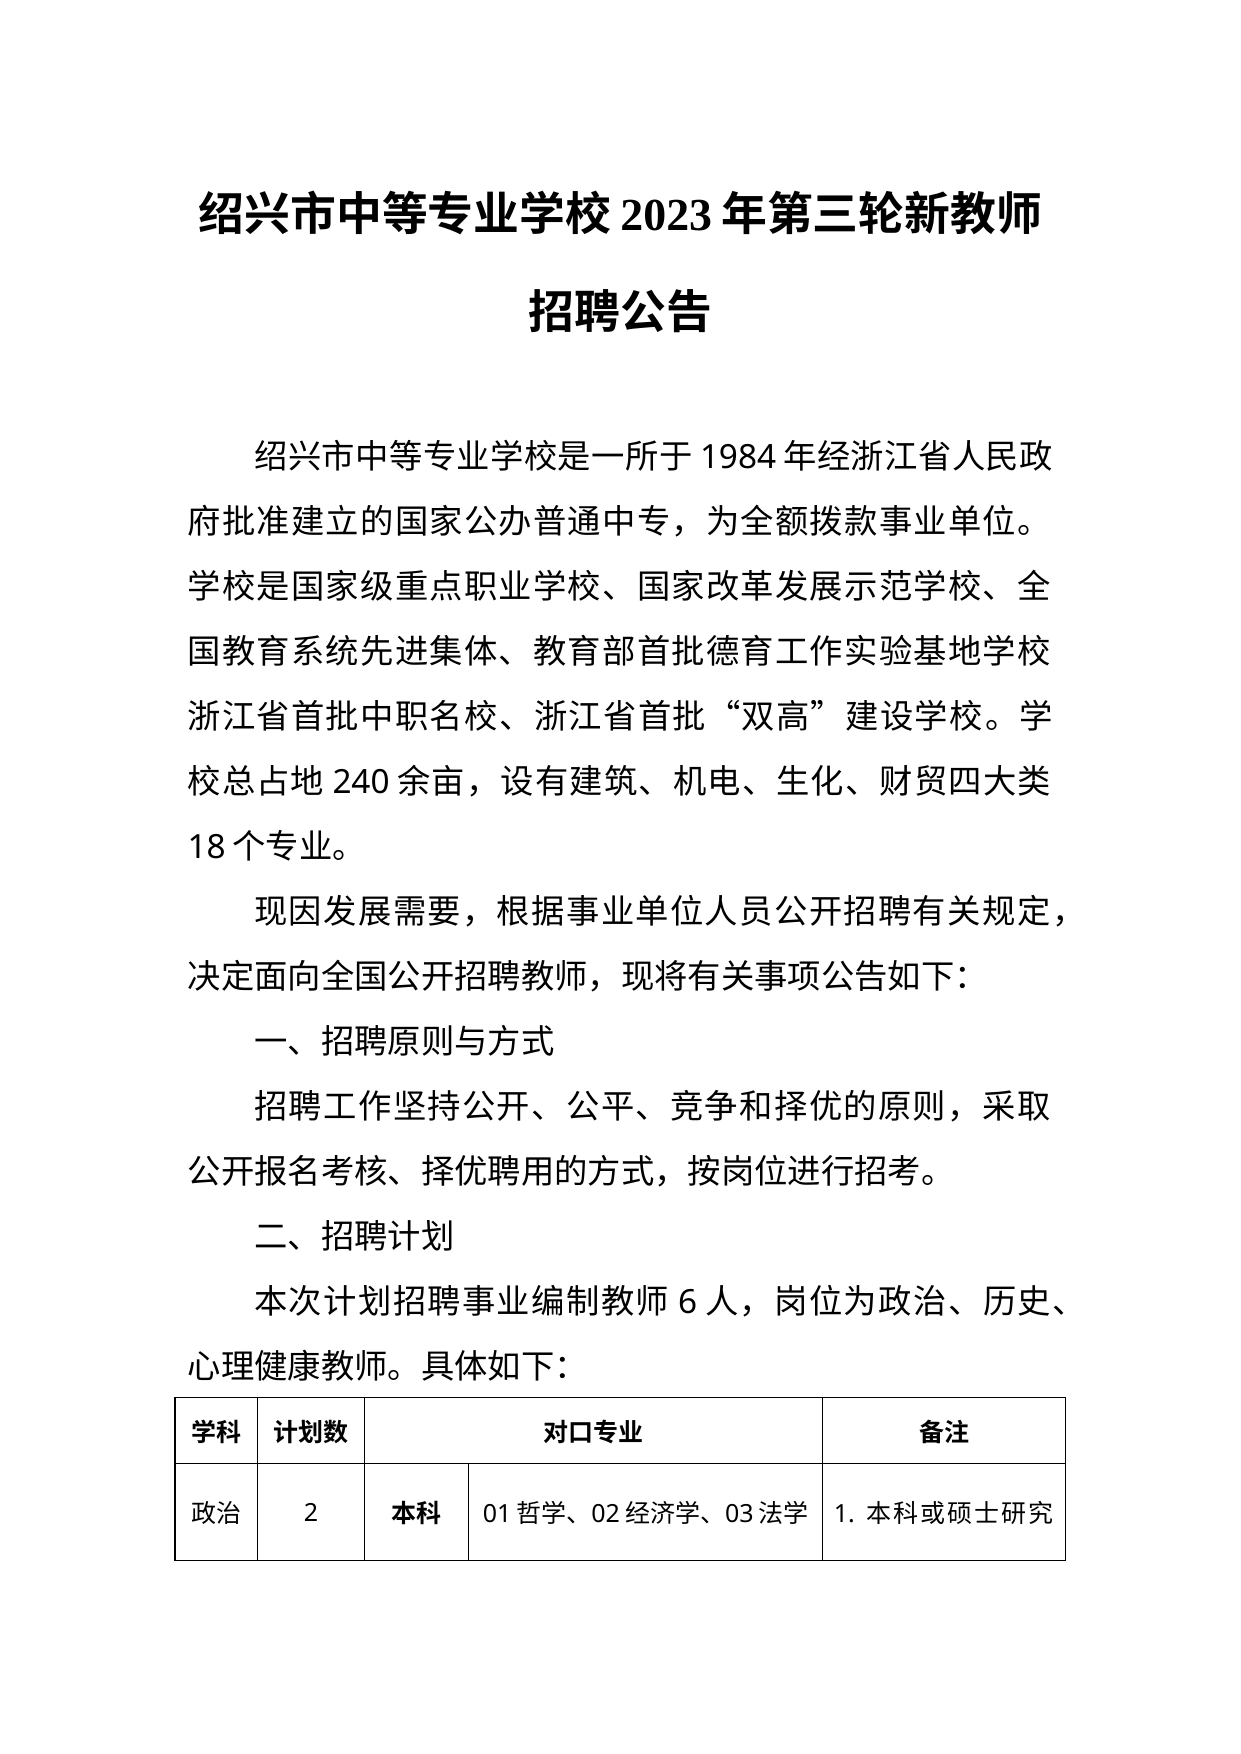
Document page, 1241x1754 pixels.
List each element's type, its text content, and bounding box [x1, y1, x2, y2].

table_header 计划数 [258, 1398, 364, 1463]
text 招聘工作坚持公开、公平、竞争和择优的原则，采取公开报名考核、择优聘用的方式，按岗位进行招考。 [187, 1072, 1053, 1202]
text 二、招聘计划 [187, 1202, 1053, 1267]
table_cell 本科 [365, 1464, 468, 1560]
table_cell 2 [258, 1464, 364, 1560]
table_header 备注 [823, 1398, 1065, 1463]
table_header 学科 [176, 1398, 257, 1463]
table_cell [823, 1464, 1065, 1560]
text 一、招聘原则与方式 [187, 1007, 1053, 1072]
text 本次计划招聘事业编制教师6人，岗位为政治、历史、心理健康教师。具体如下： [187, 1267, 1053, 1397]
table_cell 政治 [176, 1464, 257, 1560]
table_cell 01哲学、02经济学、03法学 [469, 1464, 822, 1560]
table_header 对口专业 [365, 1398, 822, 1463]
text 绍兴市中等专业学校是一所于1984年经浙江省人民政府批准建立的国家公办普通中专，为全额拨款事业单位。学校是国家级重点职业学校、国家改革发展示范学校、全国教育系统先进集体、教育部首批德育工作实验基地学校、浙江省首批中职名校、浙江省首批“双高”建设学校。学校总占地240余亩，设有建筑、机电、生化、财贸四大类18个专业。 [187, 422, 1053, 877]
text 现因发展需要，根据事业单位人员公开招聘有关规定，决定面向全国公开招聘教师，现将有关事项公告如下： [187, 877, 1053, 1007]
subtitle 绍兴市中等专业学校2023年第三轮新教师招聘公告 [187, 162, 1053, 357]
